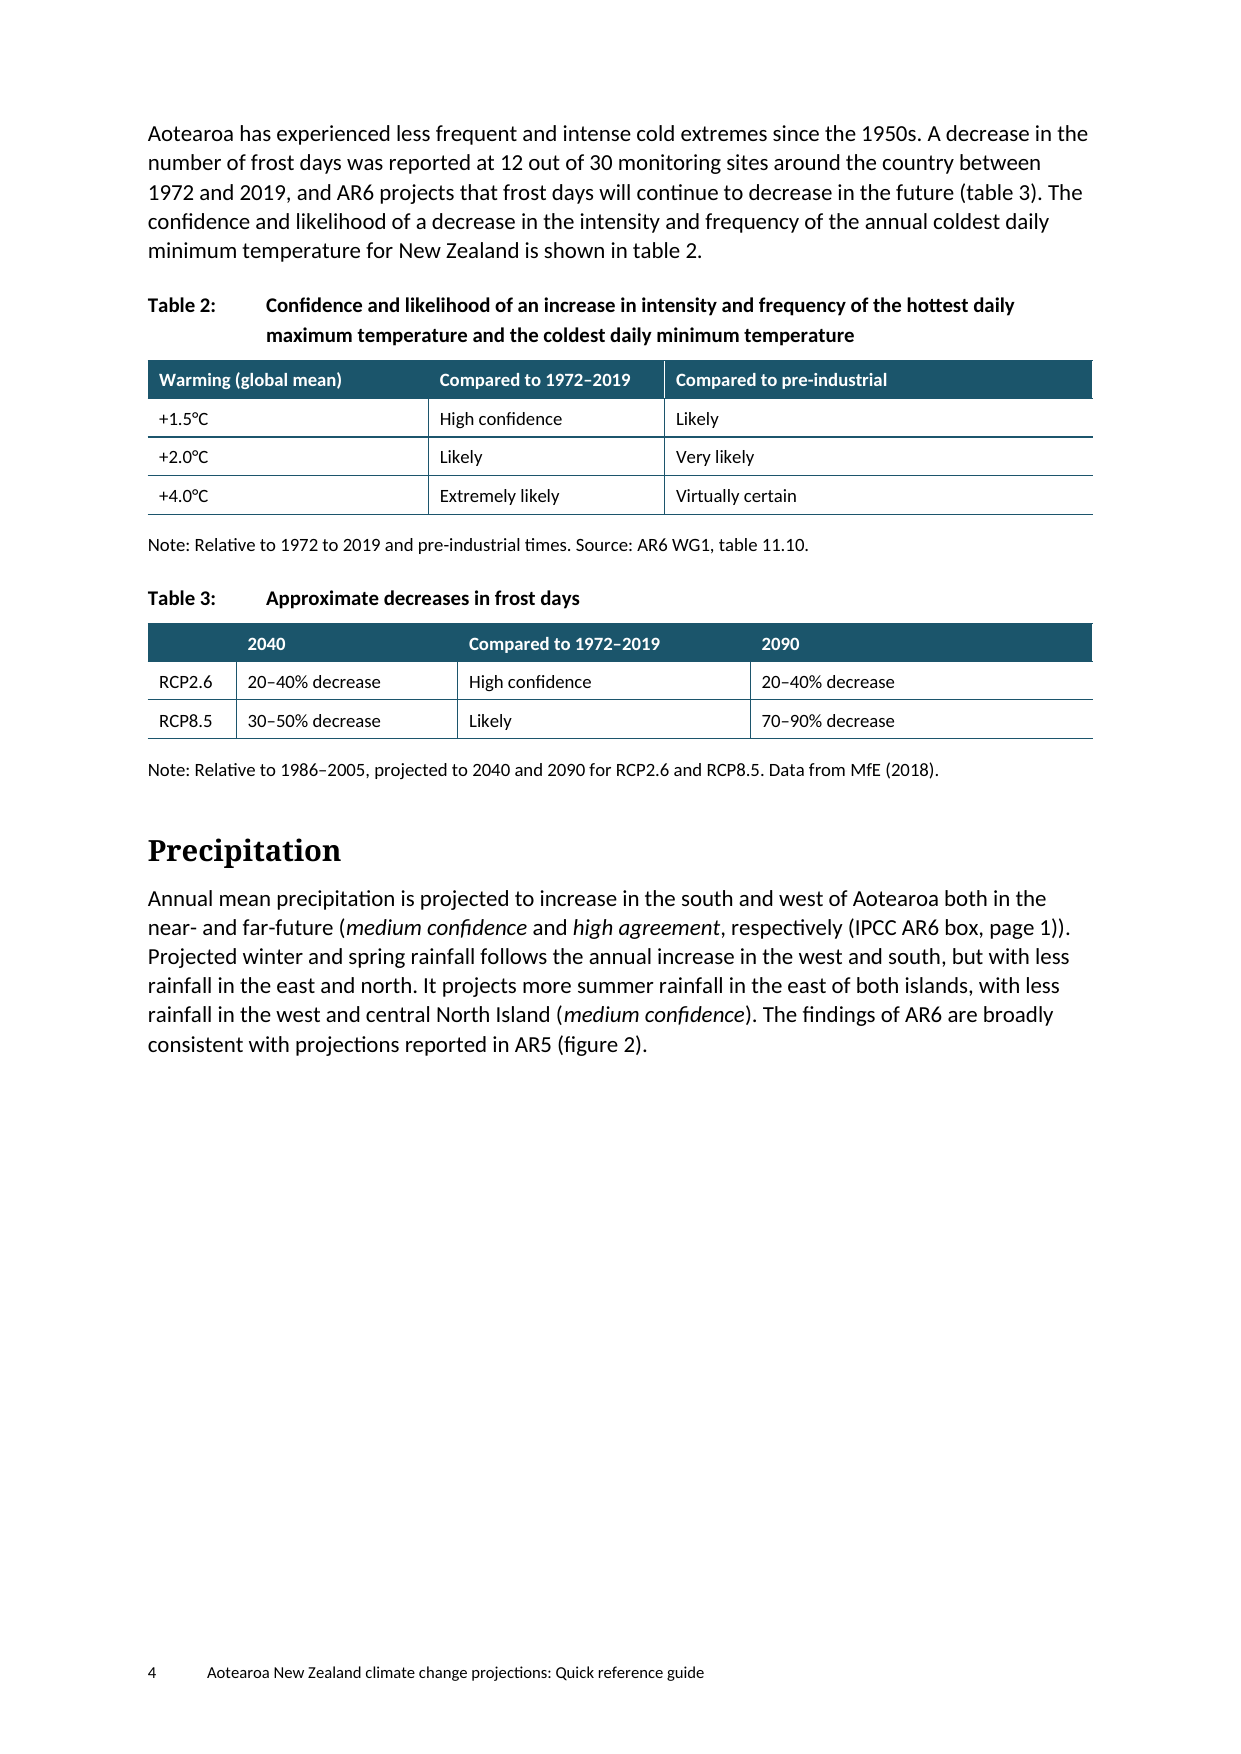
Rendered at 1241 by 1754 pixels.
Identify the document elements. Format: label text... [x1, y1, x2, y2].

table_cell 30–50% decrease [237, 700, 457, 738]
subtitle Precipitation [148, 831, 1092, 870]
table_cell Likely [429, 438, 664, 475]
table_cell +1.5°C [148, 399, 428, 436]
table_cell 70–90% decrease [751, 700, 1092, 738]
table_cell RCP2.6 [148, 662, 236, 699]
table_cell High confidence [458, 662, 750, 699]
table_cell Likely [665, 399, 1092, 436]
table_header Compared to 1972–2019 [458, 624, 750, 661]
table_cell RCP8.5 [148, 700, 236, 738]
table_cell +4.0°C [148, 476, 428, 513]
table_header 2040 [236, 624, 458, 661]
subtitle Table 3: Approximate decreases in frost days [148, 581, 1092, 610]
table_cell Extremely likely [429, 476, 664, 513]
text Aotearoa has experienced less frequent and intense cold extremes since the 1950s. A decrease in the number of frost days was reported at 12 out of 30 monitoring sites around the country between 1972 and 2019, and AR6 projects that frost days will continue to decrease in the future (table 3). The confidence and likelihood of a decrease in the intensity and frequency of the annual coldest daily minimum temperature for New Zealand is shown in table 2. [148, 118, 1092, 264]
table_cell 20–40% decrease [751, 662, 1092, 699]
text Annual mean precipitation is projected to increase in the south and west of Aotearoa both in the near- and far-future (medium confidence and high agreement, respectively (IPCC AR6 box, page 1)). Projected winter and spring rainfall follows the annual increase in the west and south, but with less rainfall in the east and north. It projects more summer rainfall in the east of both islands, with less rainfall in the west and central North Island (medium confidence). The findings of AR6 are broadly consistent with projections reported in AR5 (figure 2). [148, 883, 1092, 1058]
subtitle Table 2: Confidence and likelihood of an increase in intensity and frequency of the hottest daily maximum temperature and the coldest daily minimum temperature [148, 289, 1092, 347]
table_cell Very likely [665, 438, 1092, 475]
text Note: Relative to 1986–2005, projected to 2040 and 2090 for RCP2.6 and RCP8.5. Data from MfE (2018). [148, 751, 1092, 781]
table_header [148, 624, 236, 661]
table_header Compared to pre-industrial [665, 361, 1092, 398]
table_header 2090 [750, 624, 1092, 661]
table_cell Virtually certain [665, 476, 1092, 513]
table_cell +2.0°C [148, 438, 428, 475]
text Note: Relative to 1972 to 2019 and pre-industrial times. Source: AR6 WG1, table 11.10. [148, 527, 1092, 556]
table_header Compared to 1972–2019 [428, 361, 664, 398]
table_cell High confidence [429, 399, 664, 436]
table_cell 20–40% decrease [237, 662, 457, 699]
table_header Warming (global mean) [148, 361, 428, 398]
table_cell Likely [458, 700, 750, 738]
